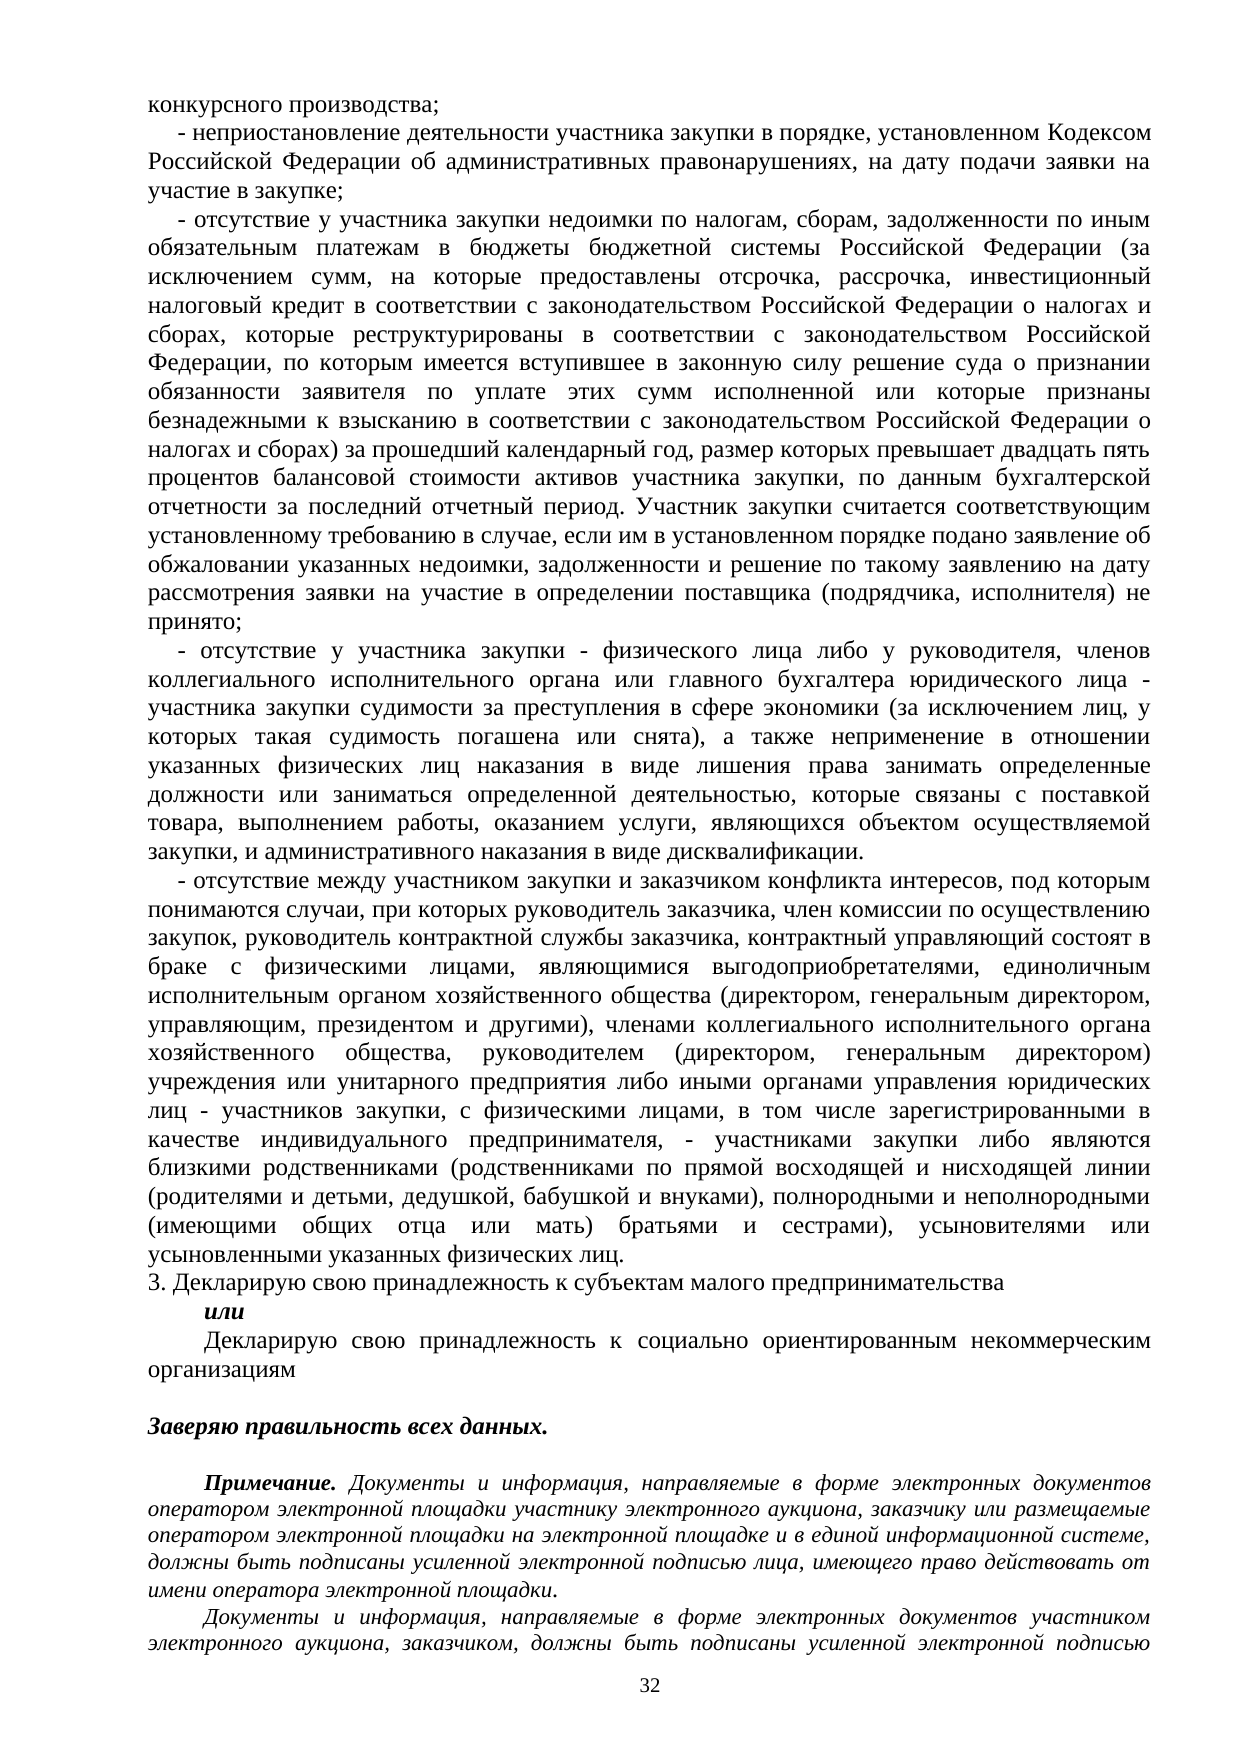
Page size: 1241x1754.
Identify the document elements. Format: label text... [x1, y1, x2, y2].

text - неприостановление деятельности участника закупки в порядке, установленном Кодексом Российской Федерации об административных правонарушениях, на дату подачи заявки на участие в закупке; [148, 117, 1152, 204]
text - отсутствие у участника закупки недоимки по налогам, сборам, задолженности по иным обязательным платежам в бюджеты бюджетной системы Российской Федерации (за исключением сумм, на которые предоставлены отсрочка, рассрочка, инвестиционный налоговый кредит в соответствии с законодательством Российской Федерации о налогах и сборах, которые реструктурированы в соответствии с законодательством Российской Федерации, по которым имеется вступившее в законную силу решение суда о признании обязанности заявителя по уплате этих сумм исполненной или которые признаны безнадежными к взысканию в соответствии с законодательством Российской Федерации о налогах и сборах) за прошедший календарный год, размер которых превышает двадцать пять процентов балансовой стоимости активов участника закупки, по данным бухгалтерской отчетности за последний отчетный период. Участник закупки считается соответствующим установленному требованию в случае, если им в установленном порядке подано заявление об обжаловании указанных недоимки, задолженности и решение по такому заявлению на дату рассмотрения заявки на участие в определении поставщика (подрядчика, исполнителя) не принято; [148, 204, 1152, 635]
text Примечание. Документы и информация, направляемые в форме электронных документов оператором электронной площадки участнику электронного аукциона, заказчику или размещаемые оператором электронной площадки на электронной площадке и в единой информационной системе, должны быть подписаны усиленной электронной подписью лица, имеющего право действовать от имени оператора электронной площадки. [148, 1469, 1152, 1603]
text - отсутствие между участником закупки и заказчиком конфликта интересов, под которым понимаются случаи, при которых руководитель заказчика, член комиссии по осуществлению закупок, руководитель контрактной службы заказчика, контрактный управляющий состоят в браке с физическими лицами, являющимися выгодоприобретателями, единоличным исполнительным органом хозяйственного общества (директором, генеральным директором, управляющим, президентом и другими), членами коллегиального исполнительного органа хозяйственного общества, руководителем (директором, генеральным директором) учреждения или унитарного предприятия либо иными органами управления юридических лиц - участников закупки, с физическими лицами, в том числе зарегистрированными в качестве индивидуального предпринимателя, - участниками закупки либо являются близкими родственниками (родственниками по прямой восходящей и нисходящей линии (родителями и детьми, дедушкой, бабушкой и внуками), полнородными и неполнородными (имеющими общих отца или мать) братьями и сестрами), усыновителями или усыновленными указанных физических лиц. [148, 865, 1152, 1267]
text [148, 89, 1152, 117]
text Заверяю правильность всех данных. [148, 1411, 1152, 1440]
text 3. Декларирую свою принадлежность к субъектам малого предпринимательства [148, 1267, 1152, 1296]
text Декларирую свою принадлежность к социально ориентированным некоммерческим организациям [148, 1325, 1152, 1382]
text - отсутствие у участника закупки - физического лица либо у руководителя, членов коллегиального исполнительного органа или главного бухгалтера юридического лица - участника закупки судимости за преступления в сфере экономики (за исключением лиц, у которых такая судимость погашена или снята), а также неприменение в отношении указанных физических лиц наказания в виде лишения права занимать определенные должности или заниматься определенной деятельностью, которые связаны с поставкой товара, выполнением работы, оказанием услуги, являющихся объектом осуществляемой закупки, и административного наказания в виде дисквалификации. [148, 635, 1152, 865]
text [148, 1603, 1152, 1656]
text или [148, 1296, 1152, 1325]
